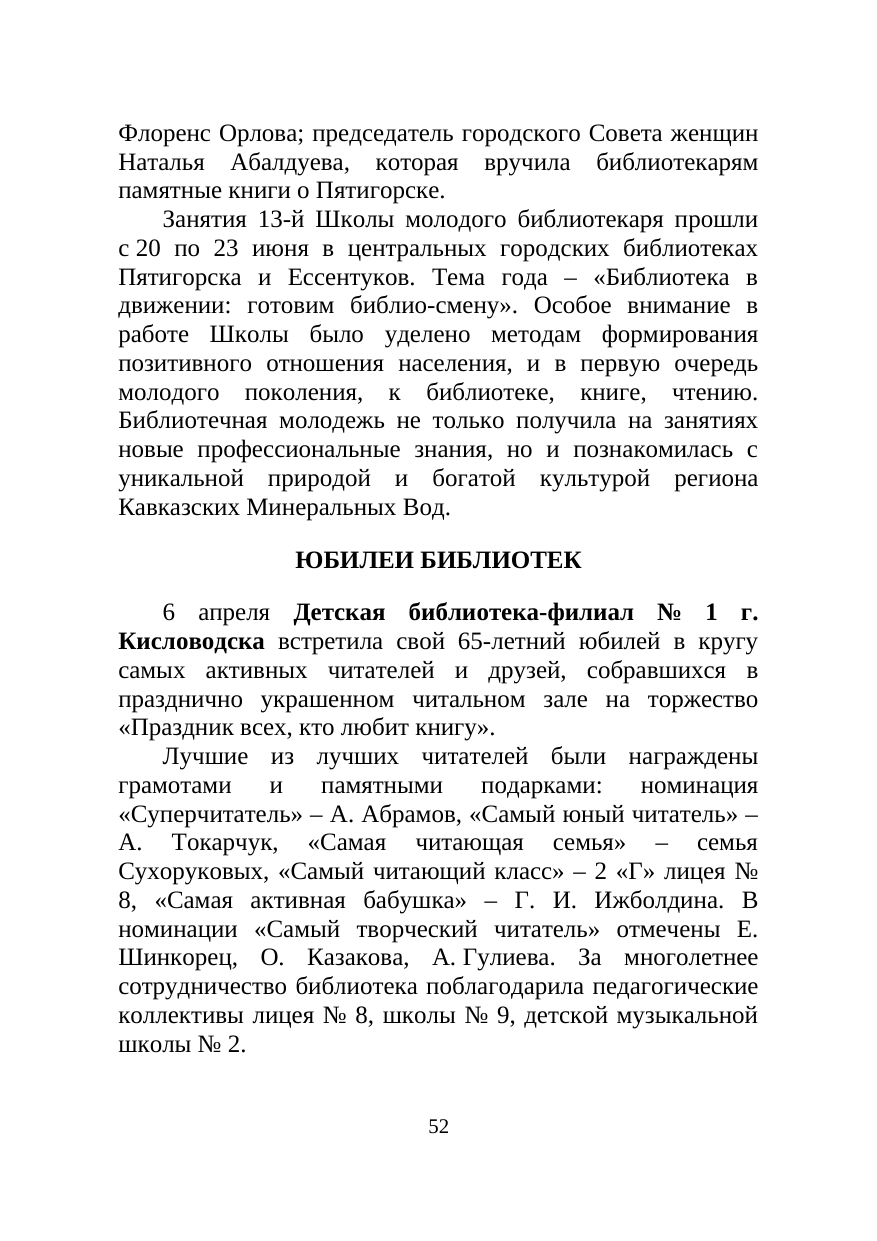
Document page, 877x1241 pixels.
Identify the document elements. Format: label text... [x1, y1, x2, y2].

text ЮБИЛЕИ БИБЛИОТЕК [118, 545, 759, 573]
text Лучшие из лучших читателей были награждены грамотами и памятными подарками: номинация «Суперчитатель» – А. Абрамов, «Самый юный читатель» – А. Токарчук, «Самая читающая семья» – семья Сухоруковых, «Самый читающий класс» – 2 «Г» лицея № 8, «Самая активная бабушка» – Г. И. Ижболдина. В номинации «Самый творческий читатель» отмечены Е. Шинкорец, О. Казакова, А. Гулиева. За многолетнее сотрудничество библиотека поблагодарила педагогические коллективы лицея № 8, школы № 9, детской музыкальной школы № 2. [118, 741, 759, 1057]
text 6 апреля Детская библиотека-филиал № 1 г. Кисловодска встретила свой 65-летний юбилей в кругу самых активных читателей и друзей, собравшихся в празднично украшенном читальном зале на торжество «Праздник всех, кто любит книгу». [118, 597, 759, 741]
text Занятия 13-й Школы молодого библиотекаря прошли с 20 по 23 июня в центральных городских библиотеках Пятигорска и Ессентуков. Тема года – «Библиотека в движении: готовим библио-смену». Особое внимание в работе Школы было уделено методам формирования позитивного отношения населения, и в первую очередь молодого поколения, к библиотеке, книге, чтению. Библиотечная молодежь не только получила на занятиях новые профессиональные знания, но и познакомилась с уникальной природой и богатой культурой региона Кавказских Минеральных Вод. [118, 204, 759, 521]
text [118, 118, 759, 204]
